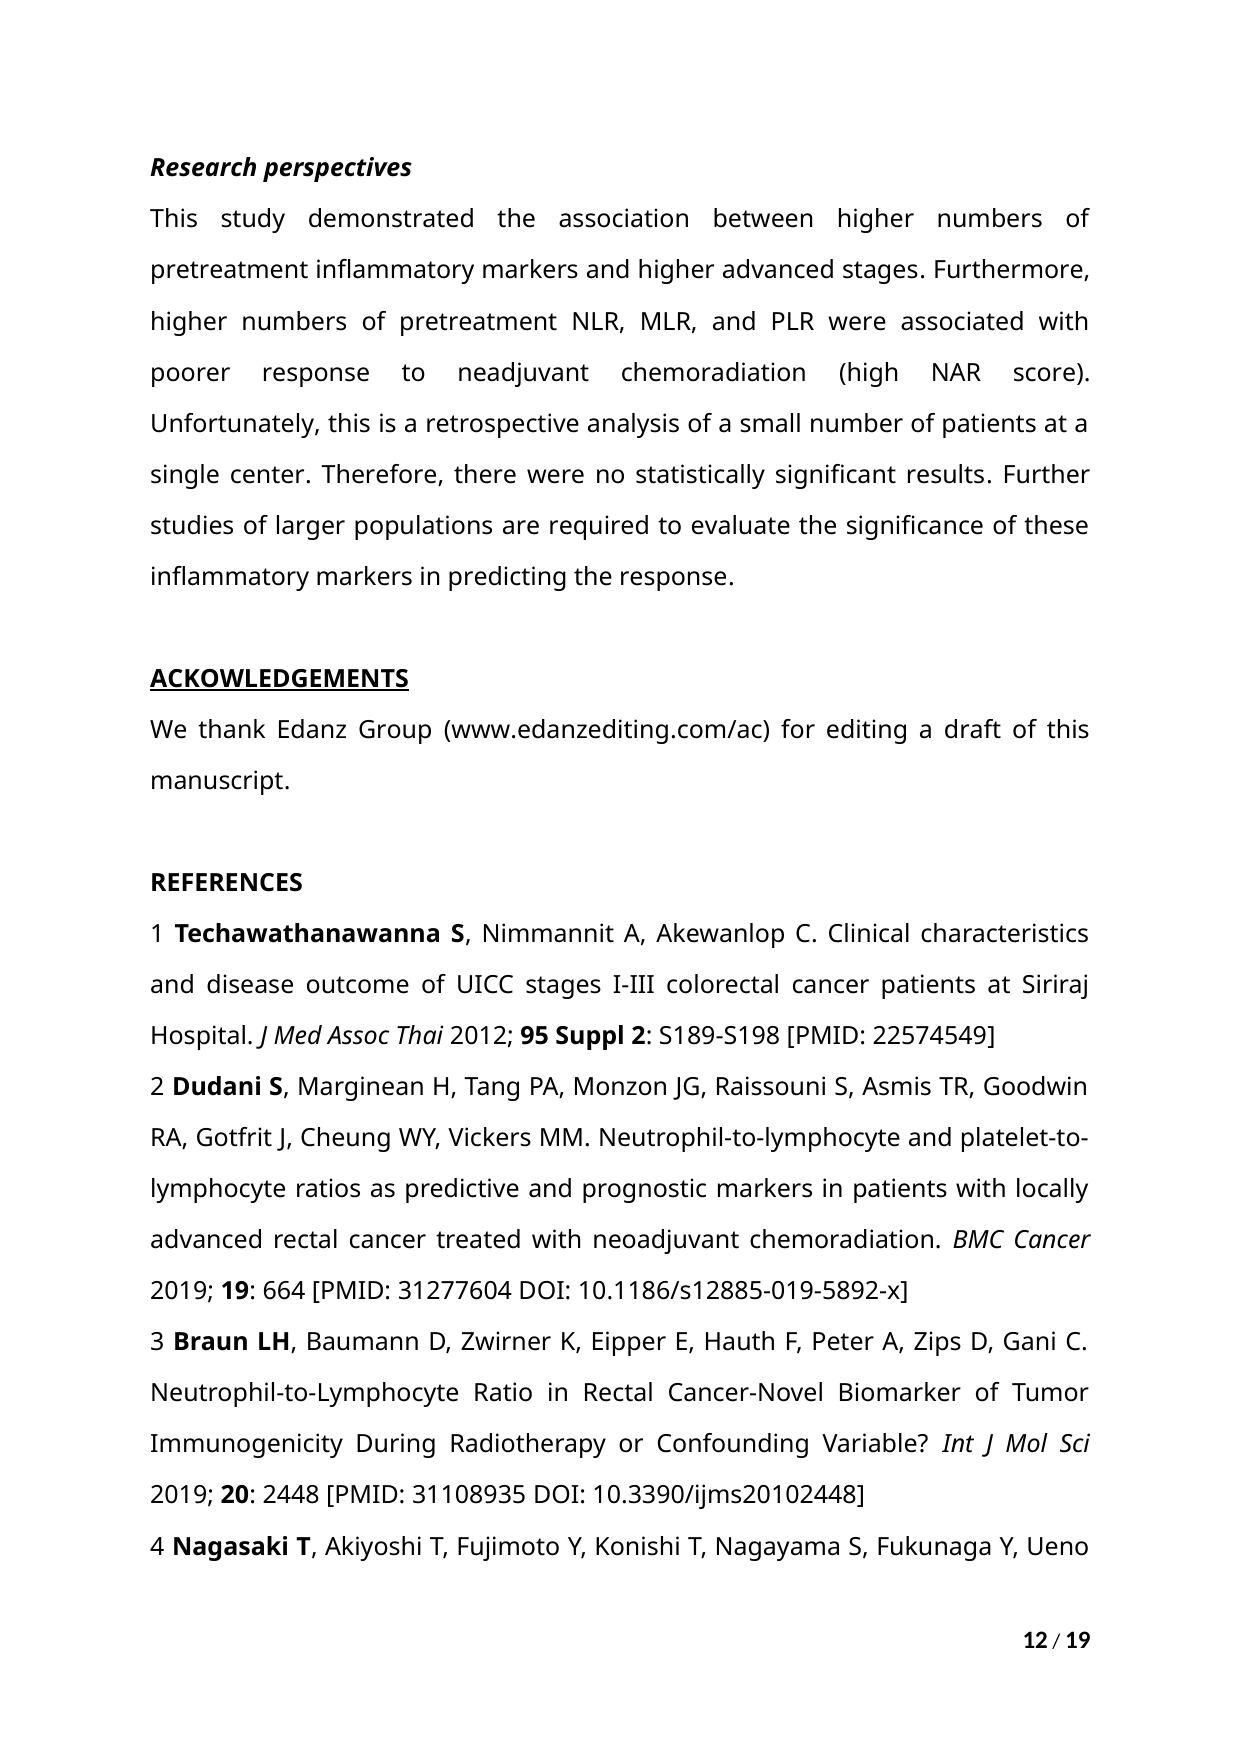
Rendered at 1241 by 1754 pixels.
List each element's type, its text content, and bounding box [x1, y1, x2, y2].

text 2 Dudani S, Marginean H, Tang PA, Monzon JG, Raissouni S, Asmis TR, Goodwin RA, Gotfrit J, Cheung WY, Vickers MM. Neutrophil-to-lymphocyte and platelet-to-lymphocyte ratios as predictive and prognostic markers in patients with locally advanced rectal cancer treated with neoadjuvant chemoradiation. BMC Cancer 2019; 19: 664 [PMID: 31277604 DOI: 10.1186/s12885-019-5892-x] [150, 1069, 1090, 1307]
text 1 Techawathanawanna S, Nimmannit A, Akewanlop C. Clinical characteristics and disease outcome of UICC stages I-III colorectal cancer patients at Siriraj Hospital. J Med Assoc Thai 2012; 95 Suppl 2: S189-S198 [PMID: 22574549] [150, 916, 1090, 1052]
text We thank Edanz Group (www.edanzediting.com/ac) for editing a draft of this manuscript. [150, 711, 1090, 797]
text ACKOWLEDGEMENTS [150, 660, 1090, 694]
text Research perspectives [150, 150, 1090, 184]
text This study demonstrated the association between higher numbers of pretreatment inflammatory markers and higher advanced stages. Furthermore, higher numbers of pretreatment NLR, MLR, and PLR were associated with poorer response to neadjuvant chemoradiation (high NAR score). Unfortunately, this is a retrospective analysis of a small number of patients at a single center. Therefore, there were no statistically significant results. Further studies of larger populations are required to evaluate the significance of these inflammatory markers in predicting the response. [150, 201, 1090, 592]
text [150, 1528, 1090, 1562]
text 3 Braun LH, Baumann D, Zwirner K, Eipper E, Hauth F, Peter A, Zips D, Gani C. Neutrophil-to-Lymphocyte Ratio in Rectal Cancer-Novel Biomarker of Tumor Immunogenicity During Radiotherapy or Confounding Variable? Int J Mol Sci 2019; 20: 2448 [PMID: 31108935 DOI: 10.3390/ijms20102448] [150, 1324, 1090, 1511]
text REFERENCES [150, 864, 1090, 899]
